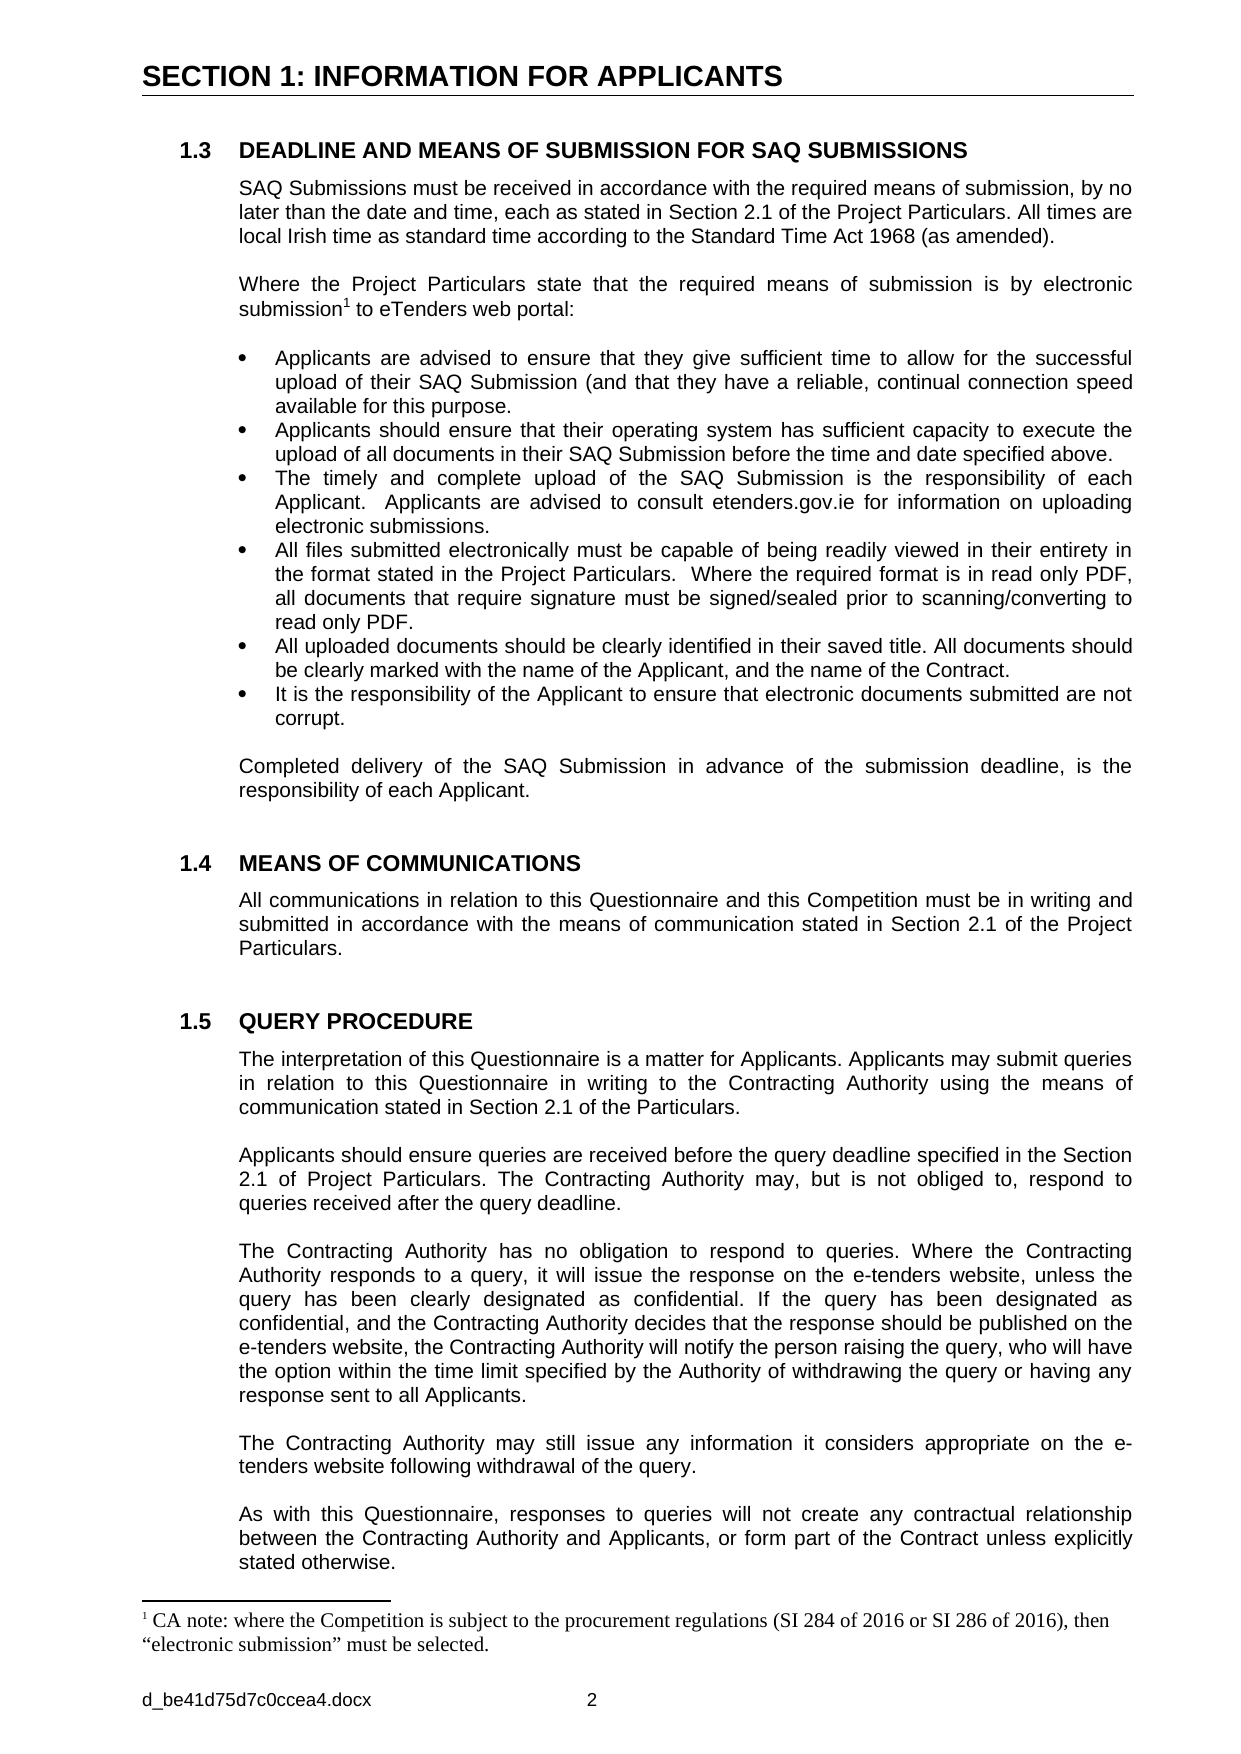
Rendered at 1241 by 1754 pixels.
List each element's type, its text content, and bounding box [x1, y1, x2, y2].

text Where the Project Particulars state that the required means of submission is by electronic submission to eTenders web portal: [239, 271, 1134, 322]
list The timely and complete upload of the SAQ Submission is the responsibility of each Applicant. Applicants are advised to consult etenders.gov.ie for information on uploading electronic submissions. [239, 466, 1134, 538]
text The Contracting Authority has no obligation to respond to queries. Where the Contracting Authority responds to a query, it will issue the response on the e-tenders website, unless the query has been clearly designated as confidential. If the query has been designated as confidential, and the Contracting Authority decides that the response should be published on the e-tenders website, the Contracting Authority will notify the person raising the query, who will have the option within the time limit specified by the Authority of withdrawing the query or having any response sent to all Applicants. [239, 1239, 1134, 1406]
list Applicants should ensure that their operating system has sufficient capacity to execute the upload of all documents in their SAQ Submission before the time and date specified above. [239, 418, 1134, 466]
list All uploaded documents should be clearly identified in their saved title. All documents should be clearly marked with the name of the Applicant, and the name of the Contract. [239, 634, 1134, 682]
text Completed delivery of the SAQ Submission in advance of the submission deadline, is the responsibility of each Applicant. [239, 754, 1134, 802]
text The interpretation of this Questionnaire is a matter for Applicants. Applicants may submit queries in relation to this Questionnaire in writing to the Contracting Authority using the means of communication stated in Section 2.1 of the Particulars. [239, 1047, 1134, 1119]
list QUERY PROCEDURE [179, 1008, 1134, 1034]
list MEANS OF COMMUNICATIONS [179, 849, 1134, 876]
text All communications in relation to this Questionnaire and this Competition must be in writing and submitted in accordance with the means of communication stated in Section 2.1 of the Project Particulars. [239, 888, 1134, 960]
text As with this Questionnaire, responses to queries will not create any contractual relationship between the Contracting Authority and Applicants, or form part of the Contract unless explicitly stated otherwise. [239, 1502, 1134, 1574]
list DEADLINE AND MEANS OF SUBMISSION FOR SAQ SUBMISSIONS [179, 137, 1134, 163]
list All files submitted electronically must be capable of being readily viewed in their entirety in the format stated in the Project Particulars. Where the required format is in read only PDF, all documents that require signature must be signed/sealed prior to scanning/converting to read only PDF. [239, 538, 1134, 634]
text SAQ Submissions must be received in accordance with the required means of submission, by no later than the date and time, each as stated in Section 2.1 of the Project Particulars. All times are local Irish time as standard time according to the Standard Time Act 1968 (as amended). [239, 176, 1134, 247]
list It is the responsibility of the Applicant to ensure that electronic documents submitted are not corrupt. [239, 682, 1134, 730]
list Applicants are advised to ensure that they give sufficient time to allow for the successful upload of their SAQ Submission (and that they have a reliable, continual connection speed available for this purpose. [239, 346, 1134, 418]
text The Contracting Authority may still issue any information it considers appropriate on the e-tenders website following withdrawal of the query. [239, 1430, 1134, 1478]
text Applicants should ensure queries are received before the query deadline specified in the Section 2.1 of Project Particulars. The Contracting Authority may, but is not obliged to, respond to queries received after the query deadline. [239, 1143, 1134, 1215]
